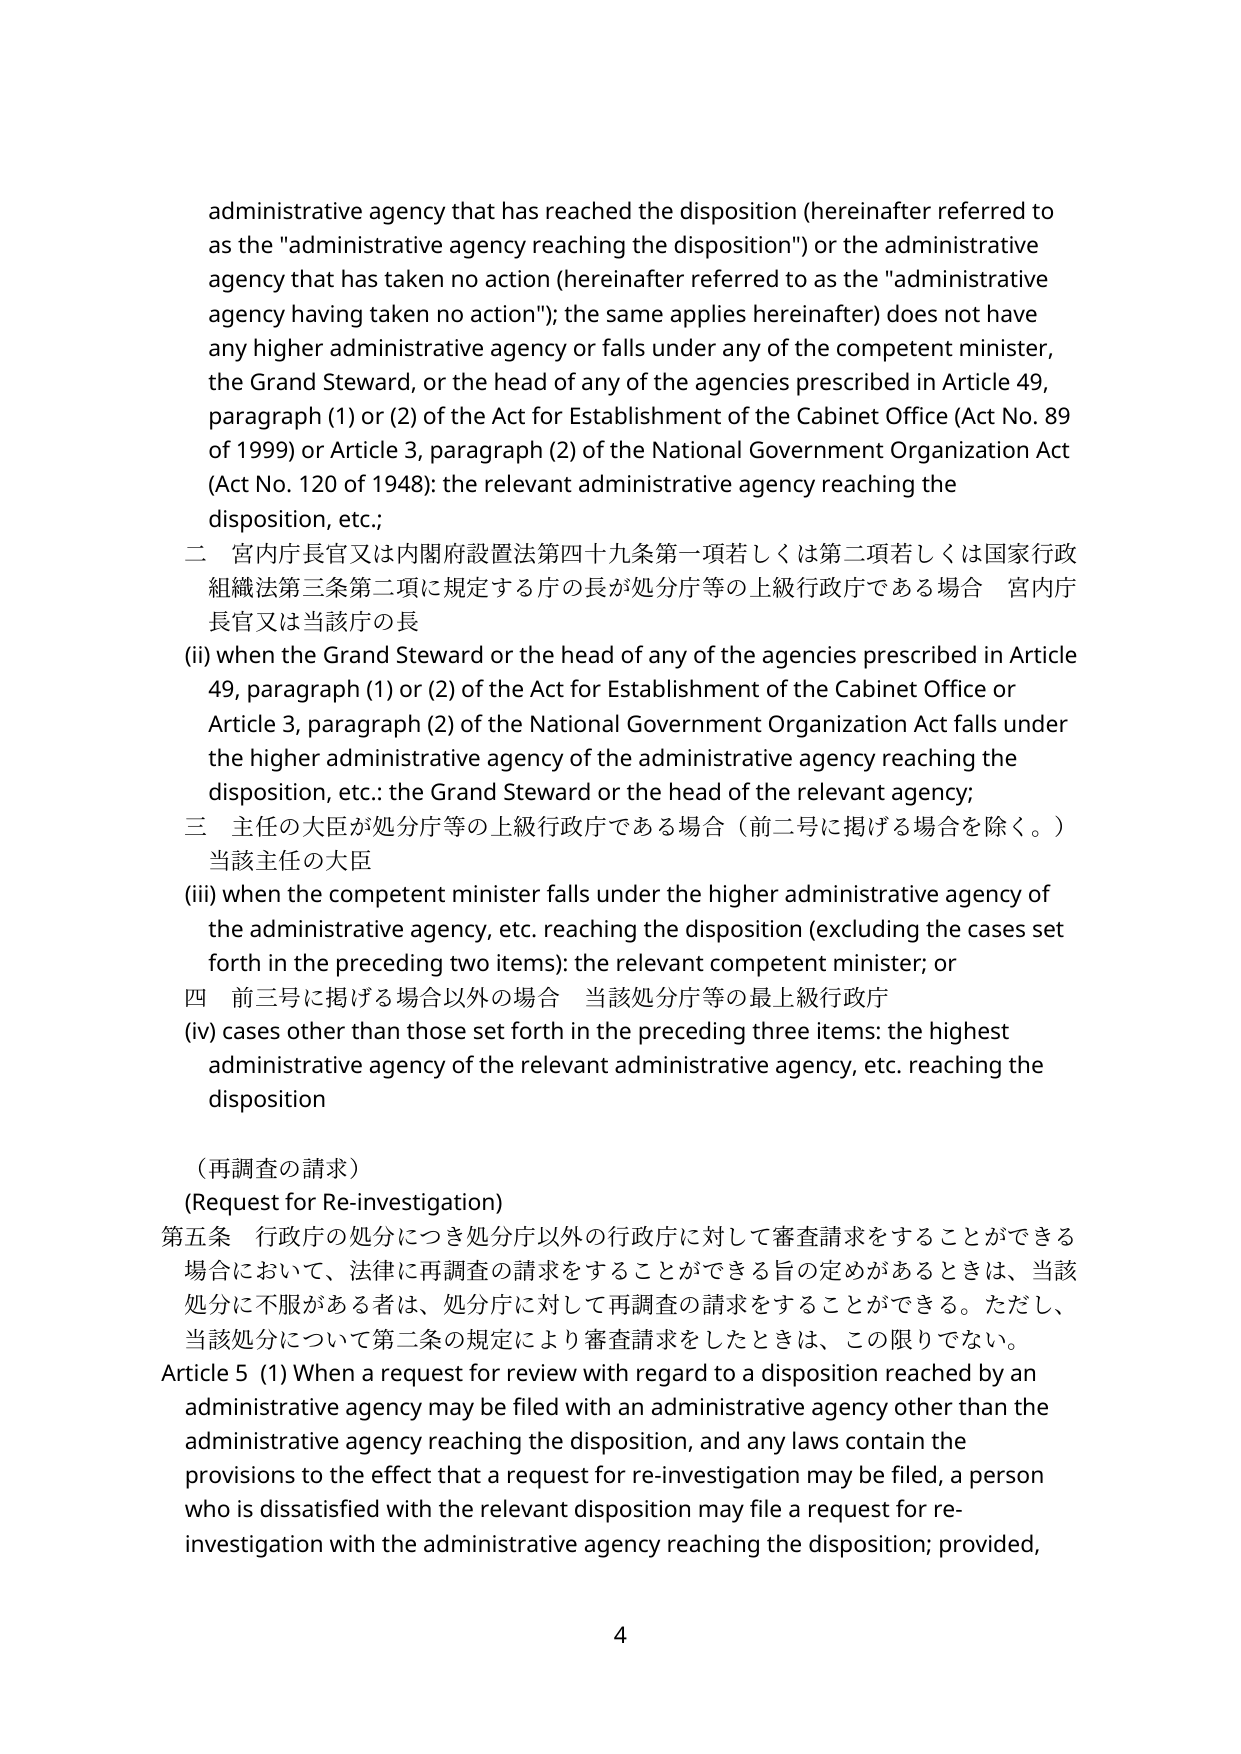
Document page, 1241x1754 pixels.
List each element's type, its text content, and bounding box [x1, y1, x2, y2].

text 第五条 行政庁の処分につき処分庁以外の行政庁に対して審査請求をすることができる場合において、法律に再調査の請求をすることができる旨の定めがあるときは、当該処分に不服がある者は、処分庁に対して再調査の請求をすることができる。ただし、当該処分について第二条の規定により審査請求をしたときは、この限りでない。 [161, 1219, 1079, 1355]
text 二 宮内庁長官又は内閣府設置法第四十九条第一項若しくは第二項若しくは国家行政組織法第三条第二項に規定する庁の長が処分庁等の上級行政庁である場合 宮内庁長官又は当該庁の長 [184, 535, 1079, 638]
text (iii) when the competent minister falls under the higher administrative agency of the administrative agency, etc. reaching the disposition (excluding the cases set forth in the preceding two items): the relevant competent minister; or [184, 877, 1079, 979]
text (iv) cases other than those set forth in the preceding three items: the highest administrative agency of the relevant administrative agency, etc. reaching the disposition [184, 1014, 1079, 1116]
text 三 主任の大臣が処分庁等の上級行政庁である場合（前二号に掲げる場合を除く。） 当該主任の大臣 [184, 809, 1079, 877]
text (ii) when the Grand Steward or the head of any of the agencies prescribed in Article 49, paragraph (1) or (2) of the Act for Establishment of the Cabinet Office or Article 3, paragraph (2) of the National Government Organization Act falls under the higher administrative agency of the administrative agency reaching the disposition, etc.: the Grand Steward or the head of the relevant agency; [184, 638, 1079, 809]
text 四 前三号に掲げる場合以外の場合 当該処分庁等の最上級行政庁 [184, 979, 1079, 1014]
text (Request for Re-investigation) [184, 1184, 1079, 1219]
text （再調査の請求） [184, 1150, 1079, 1184]
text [184, 194, 1079, 535]
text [161, 1355, 1079, 1560]
